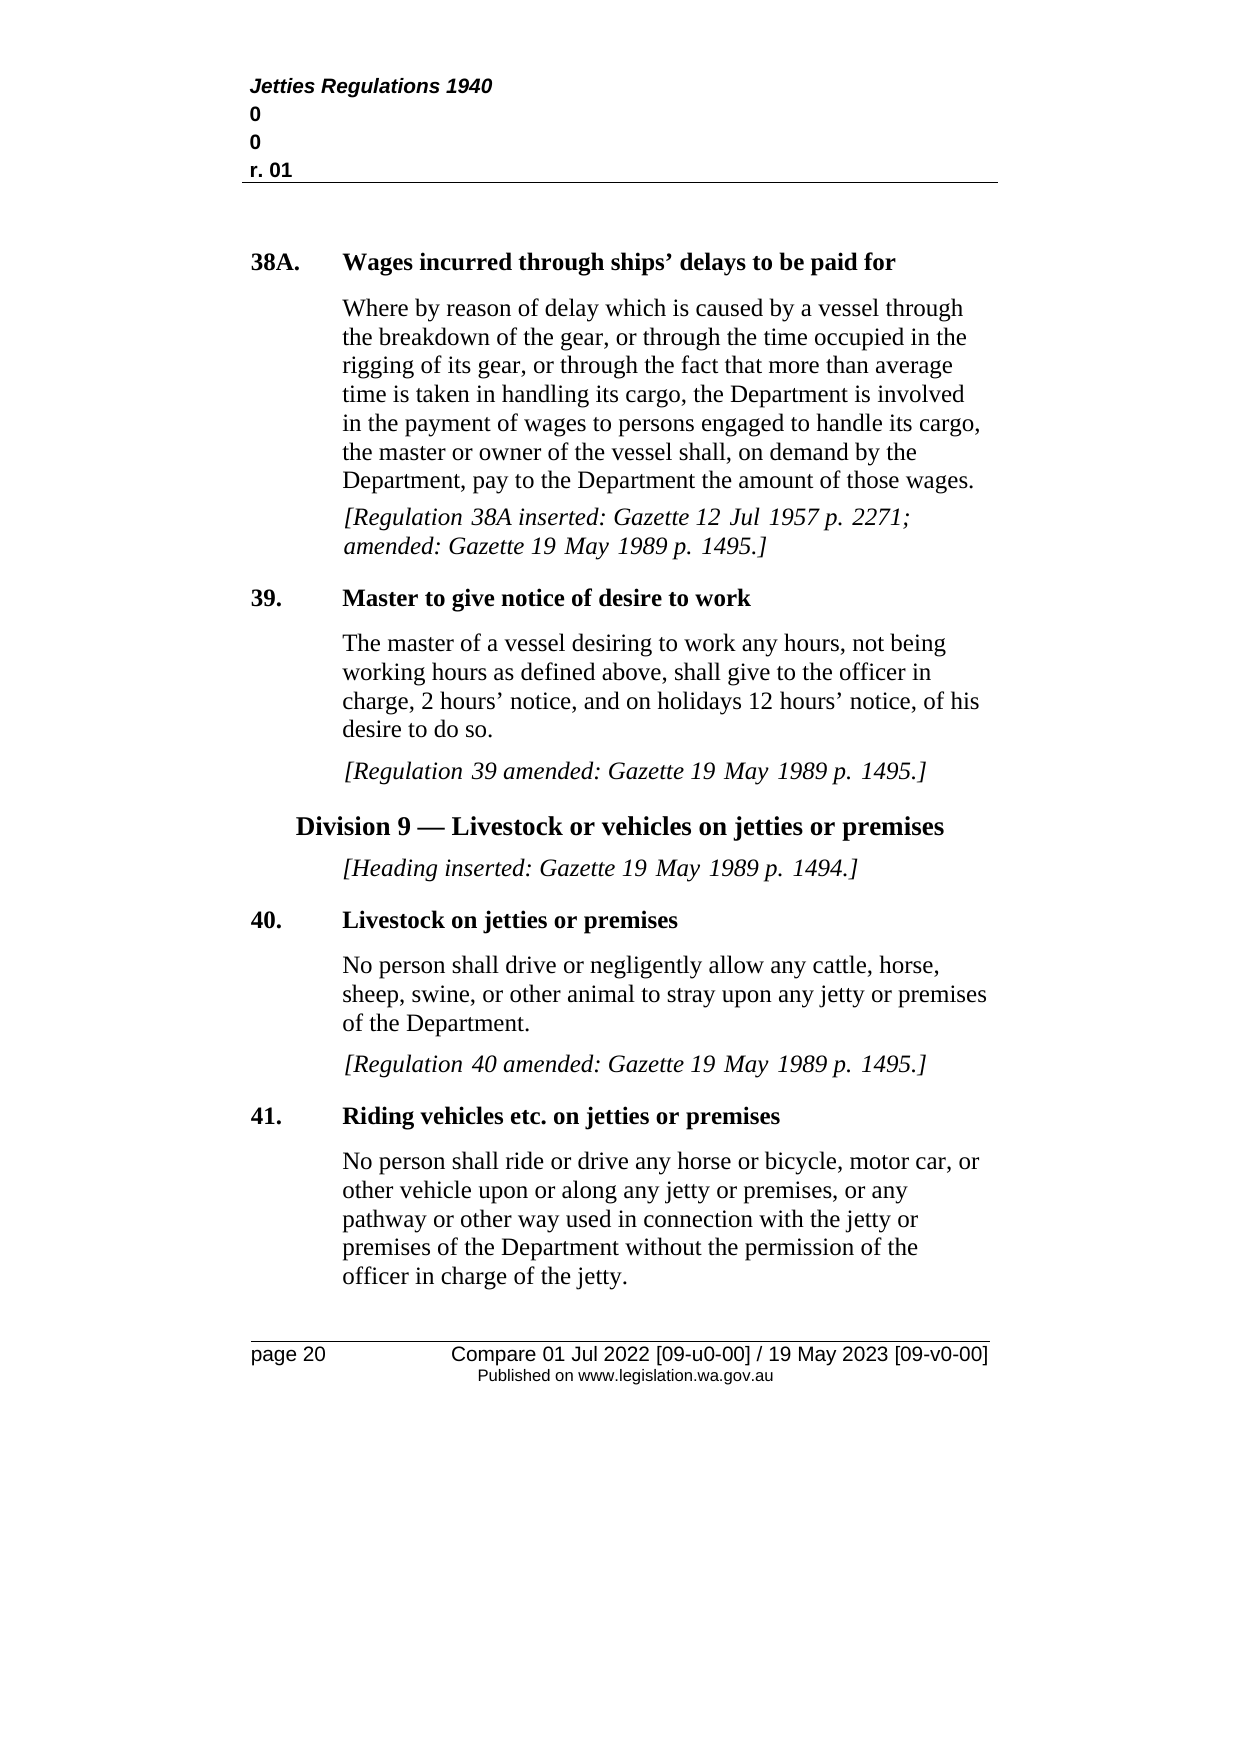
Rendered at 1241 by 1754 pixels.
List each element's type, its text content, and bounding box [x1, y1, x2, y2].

subtitle 40. Livestock on jetties or premises [251, 905, 990, 934]
text [Regulation 38A inserted: Gazette 12 Jul 1957 p. 2271; amended: Gazette 19 May 1989 p. 1495.] [251, 502, 990, 560]
subtitle 38A. Wages incurred through ships’ delays to be paid for [251, 247, 990, 276]
subtitle 41. Riding vehicles etc. on jetties or premises [251, 1101, 990, 1129]
text [Regulation 39 amended: Gazette 19 May 1989 p. 1495.] [251, 756, 990, 784]
text No person shall drive or negligently allow any cattle, horse, sheep, swine, or other animal to stray upon any jetty or premises of the Department. [251, 950, 990, 1037]
subtitle 39. Master to give notice of desire to work [251, 583, 990, 612]
text Where by reason of delay which is caused by a vessel through the breakdown of the gear, or through the time occupied in the rigging of its gear, or through the fact that more than average time is taken in handling its cargo, the Department is involved in the payment of wages to persons engaged to handle its cargo, the master or owner of the vessel shall, on demand by the Department, pay to the Department the amount of those wages. [251, 293, 990, 494]
subtitle Division 9 — Livestock or vehicles on jetties or premises [251, 809, 990, 841]
text [Regulation 40 amended: Gazette 19 May 1989 p. 1495.] [251, 1049, 990, 1078]
subtitle [Heading inserted: Gazette 19 May 1989 p. 1494.] [251, 853, 990, 882]
text No person shall ride or drive any horse or bicycle, motor car, or other vehicle upon or along any jetty or premises, or any pathway or other way used in connection with the jetty or premises of the Department without the permission of the officer in charge of the jetty. [251, 1146, 990, 1290]
text The master of a vessel desiring to work any hours, not being working hours as defined above, shall give to the officer in charge, 2 hours’ notice, and on holidays 12 hours’ notice, of his desire to do so. [251, 628, 990, 743]
